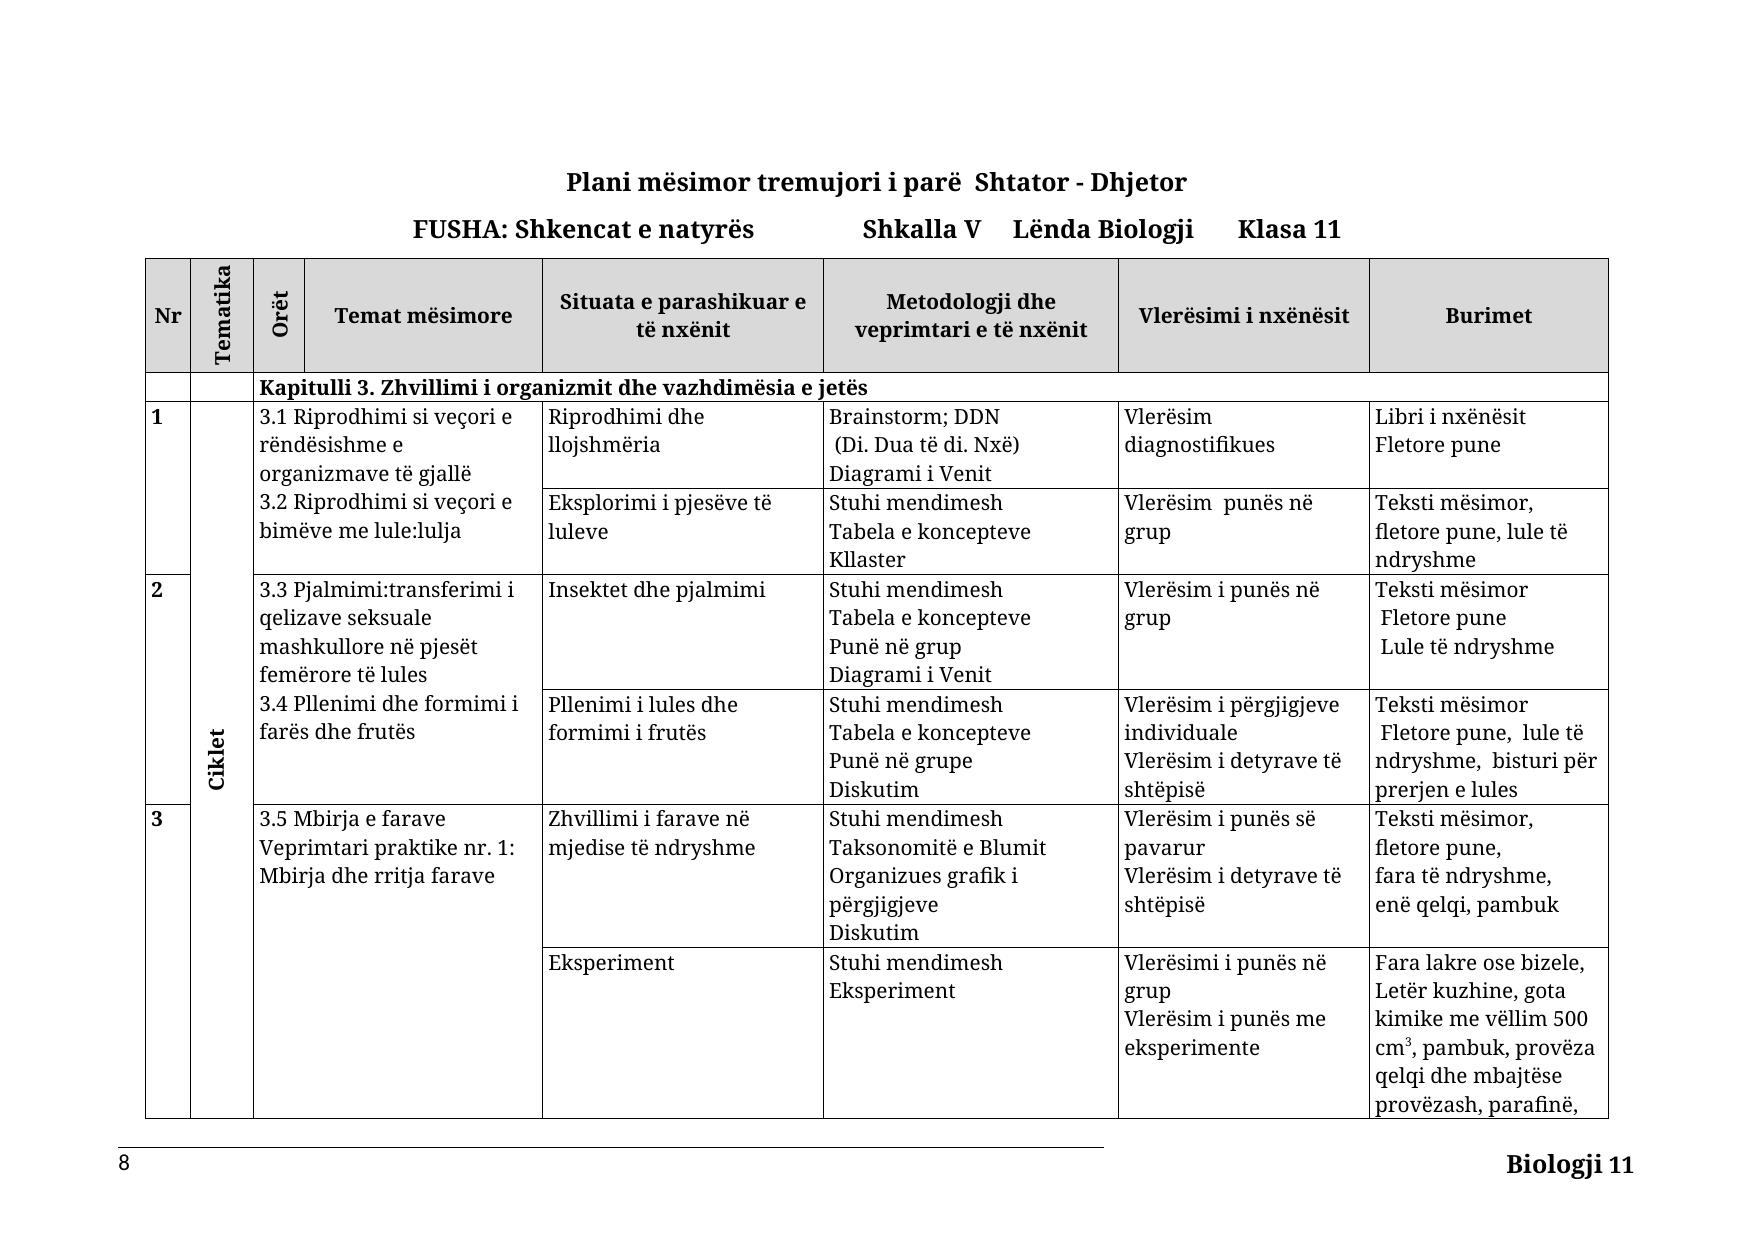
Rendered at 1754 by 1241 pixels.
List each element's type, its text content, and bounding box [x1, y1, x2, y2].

table_header Metodologji dhe veprimtari e të nxënit [824, 259, 1118, 372]
table_header Orët [254, 259, 304, 372]
table_cell [146, 373, 190, 401]
table_cell Ciklet [191, 402, 253, 1118]
table_cell 3.5 Mbirja e farave Veprimtari praktike nr. 1: Mbirja dhe rritja farave [254, 805, 542, 1118]
table_header Temat mësimore [305, 259, 542, 372]
table_cell [191, 373, 253, 401]
text Plani mësimor tremujori i parë Shtator - Dhjetor [118, 165, 1636, 199]
table_cell Stuhi mendimesh Tabela e koncepteve Punë në grup Diagrami i Venit [824, 575, 1118, 689]
text FUSHA: Shkencat e natyrës Shkalla V Lënda Biologji Klasa 11 [118, 211, 1636, 245]
table_cell Vlerësim i punës në grup [1119, 575, 1369, 689]
table_cell Stuhi mendimesh Taksonomitë e Blumit Organizues grafik i përgjigjeve Diskutim [824, 805, 1118, 947]
table_cell Stuhi mendimesh Tabela e koncepteve Kllaster [824, 489, 1118, 574]
table_cell Teksti mësimor, fletore pune, fara të ndryshme, enë qelqi, pambuk [1370, 805, 1608, 947]
table_cell Brainstorm; DDN (Di. Dua të di. Nxë) Diagrami i Venit [824, 402, 1118, 487]
table_header Situata e parashikuar e të nxënit [543, 259, 823, 372]
table_cell Teksti mësimor Fletore pune, lule të ndryshme, bisturi për prerjen e lules [1370, 690, 1608, 803]
table_header Nr [146, 259, 190, 372]
table_header Burimet [1370, 259, 1608, 372]
table_cell 1 [146, 402, 190, 574]
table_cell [1370, 948, 1608, 1118]
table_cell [824, 948, 1118, 1118]
table_cell Vlerësim punës në grup [1119, 489, 1369, 574]
table_cell Eksplorimi i pjesëve të luleve [543, 489, 823, 574]
table_cell Vlerësim i punës së pavarur Vlerësim i detyrave të shtëpisë [1119, 805, 1369, 947]
table_cell 3.3 Pjalmimi:transferimi i qelizave seksuale mashkullore në pjesët femërore të lules 3.4 Pllenimi dhe formimi i farës dhe frutës [254, 575, 542, 803]
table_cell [1119, 948, 1369, 1118]
table_header Tematika [191, 259, 253, 372]
table_cell Teksti mësimor Fletore pune Lule të ndryshme [1370, 575, 1608, 689]
table_cell 3 [146, 805, 190, 1118]
table_cell Vlerësim diagnostifikues [1119, 402, 1369, 487]
table_cell 3.1 Riprodhimi si veçori e rëndësishme e organizmave të gjallë 3.2 Riprodhimi si veçori e bimëve me lule:lulja [254, 402, 542, 574]
table_cell Libri i nxënësit Fletore pune [1370, 402, 1608, 487]
table_header Vlerësimi i nxënësit [1119, 259, 1369, 372]
table_cell Zhvillimi i farave në mjedise të ndryshme [543, 805, 823, 947]
table_cell Eksperiment [543, 948, 823, 1118]
table_cell Stuhi mendimesh Tabela e koncepteve Punë në grupe Diskutim [824, 690, 1118, 803]
table_cell Kapitulli 3. Zhvillimi i organizmit dhe vazhdimësia e jetës [254, 373, 1608, 401]
table_cell Teksti mësimor, fletore pune, lule të ndryshme [1370, 489, 1608, 574]
table_cell Insektet dhe pjalmimi [543, 575, 823, 689]
table_cell Riprodhimi dhe llojshmëria [543, 402, 823, 487]
table_cell 2 [146, 575, 190, 803]
table_cell Vlerësim i përgjigjeve individuale Vlerësim i detyrave të shtëpisë [1119, 690, 1369, 803]
table_cell Pllenimi i lules dhe formimi i frutës [543, 690, 823, 803]
